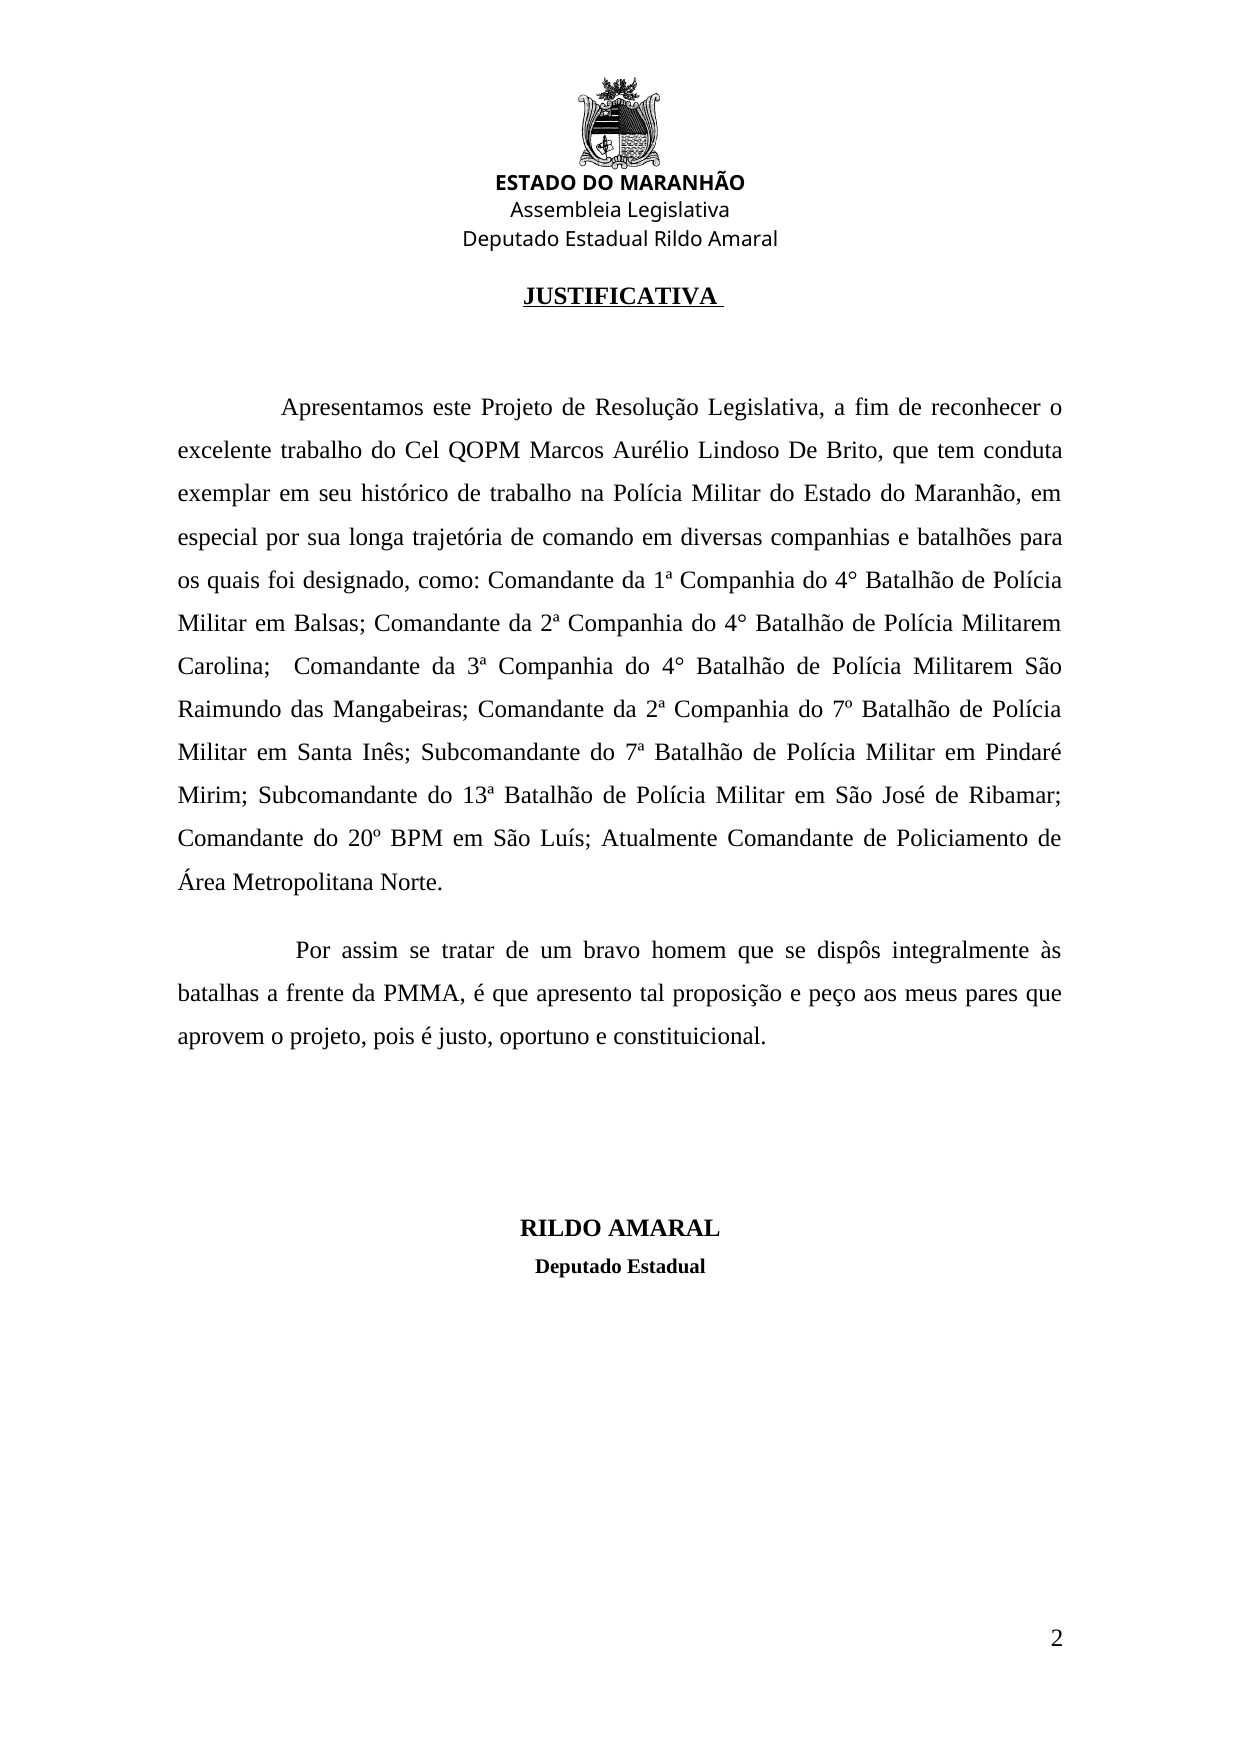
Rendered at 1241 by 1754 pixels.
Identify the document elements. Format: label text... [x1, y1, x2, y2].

text Por assim se tratar de um bravo homem que se dispôs integralmente às batalhas a frente da PMMA, é que apresento tal proposição e peço aos meus pares que aprovem o projeto, pois é justo, oportuno e constituicional. [177, 935, 1063, 1050]
text RILDO AMARAL [177, 1213, 1063, 1242]
text Deputado Estadual [177, 1254, 1063, 1278]
text JUSTIFICATIVA [177, 281, 1063, 310]
text Apresentamos este Projeto de Resolução Legislativa, a fim de reconhecer o excelente trabalho do Cel QOPM Marcos Aurélio Lindoso De Brito, que tem conduta exemplar em seu histórico de trabalho na Polícia Militar do Estado do Maranhão, em especial por sua longa trajetória de comando em diversas companhias e batalhões para os quais foi designado, como: Comandante da 1ª Companhia do 4° Batalhão de Polícia Militar em Balsas; Comandante da 2ª Companhia do 4° Batalhão de Polícia Militarem Carolina; Comandante da 3ª Companhia do 4° Batalhão de Polícia Militarem São Raimundo das Mangabeiras; Comandante da 2ª Companhia do 7º Batalhão de Polícia Militar em Santa Inês; Subcomandante do 7ª Batalhão de Polícia Militar em Pindaré Mirim; Subcomandante do 13ª Batalhão de Polícia Militar em São José de Ribamar; Comandante do 20º BPM em São Luís; Atualmente Comandante de Policiamento de Área Metropolitana Norte. [177, 392, 1063, 895]
picture [576, 73, 664, 173]
